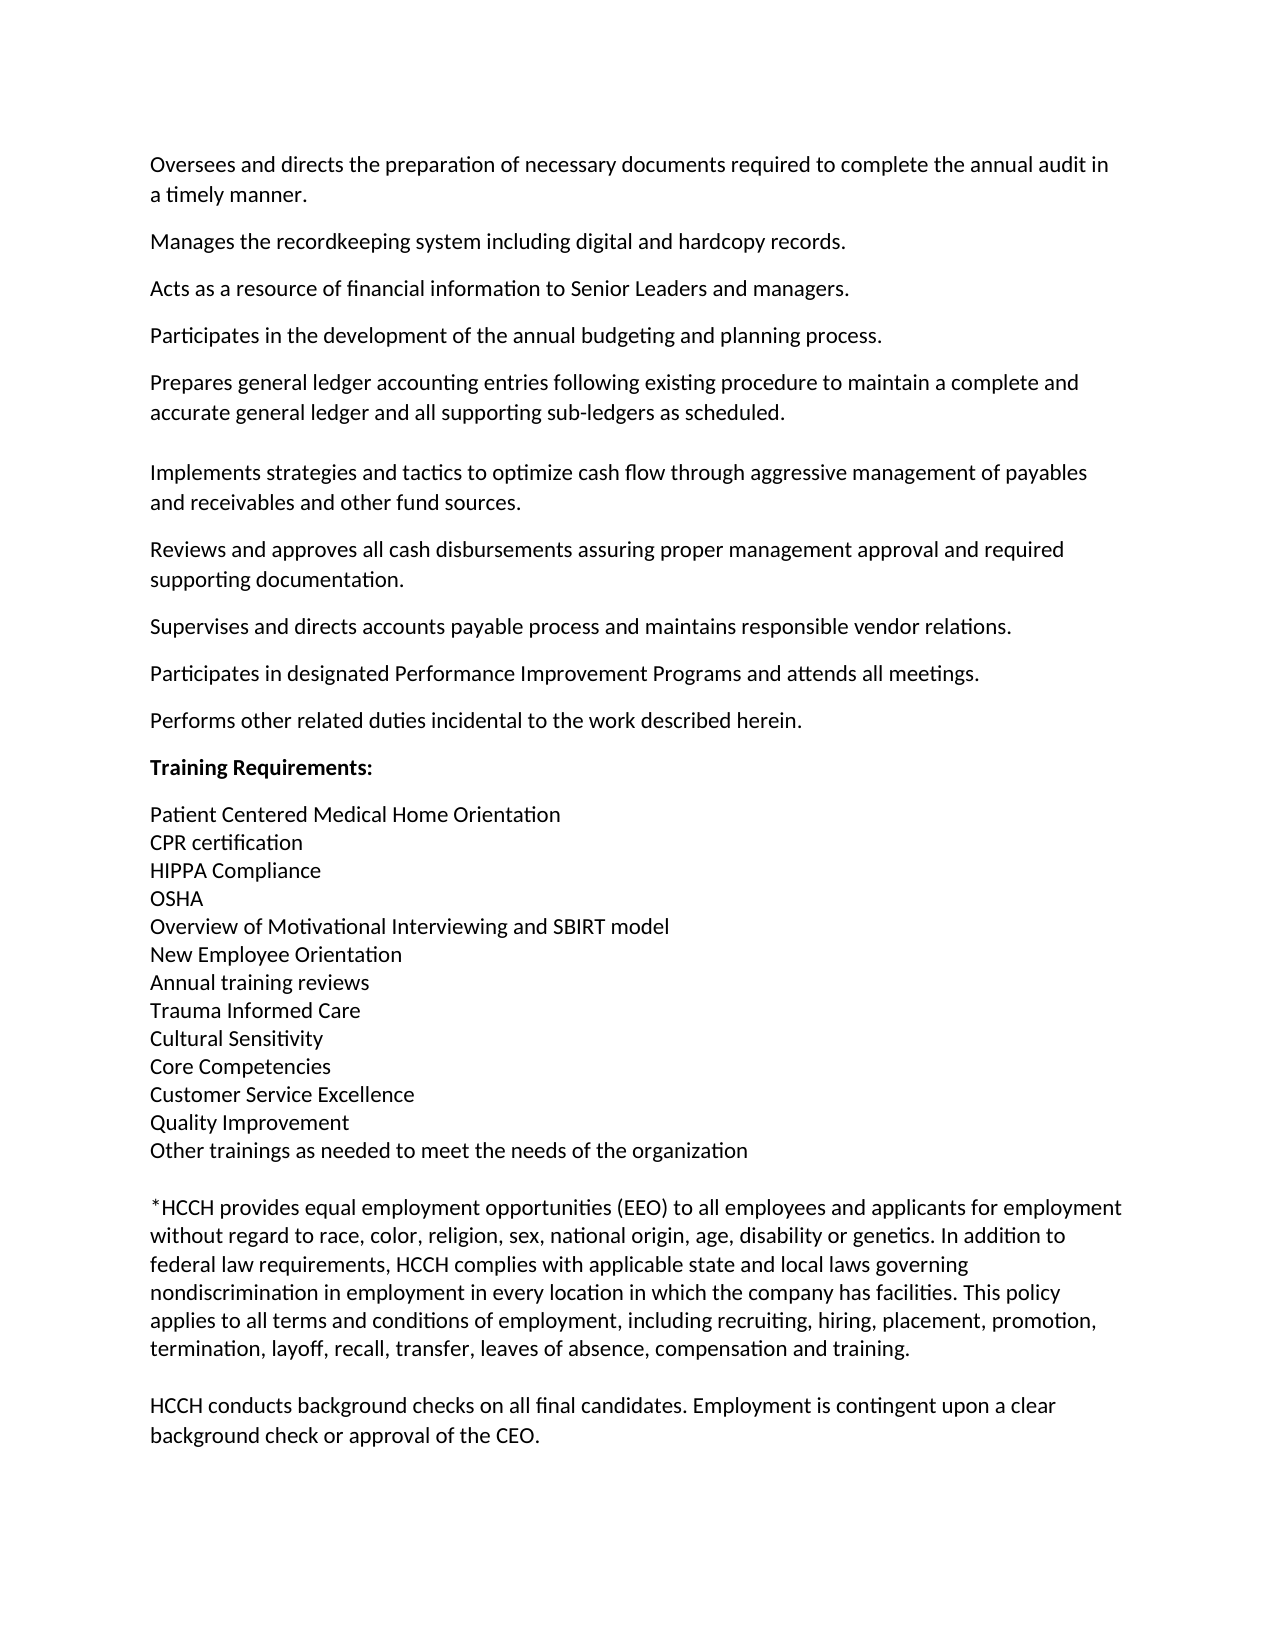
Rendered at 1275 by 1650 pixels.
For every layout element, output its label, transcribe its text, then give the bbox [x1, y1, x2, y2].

text *HCCH provides equal employment opportunities (EEO) to all employees and applicants for employment without regard to race, color, religion, sex, national origin, age, disability or genetics. In addition to federal law requirements, HCCH complies with applicable state and local laws governing nondiscrimination in employment in every location in which the company has facilities. This policy applies to all terms and conditions of employment, including recruiting, hiring, placement, promotion, termination, layoff, recall, transfer, leaves of absence, compensation and training. [150, 1193, 1125, 1362]
text Performs other related duties incidental to the work described herein. [150, 706, 1125, 734]
text Acts as a resource of financial information to Senior Leaders and managers. [150, 274, 1125, 302]
text Core Competencies [150, 1052, 1125, 1080]
text HCCH conducts background checks on all final candidates. Employment is contingent upon a clear background check or approval of the CEO. [150, 1391, 1125, 1449]
text HIPPA Compliance [150, 856, 1125, 884]
text Quality Improvement [150, 1108, 1125, 1136]
text Training Requirements: [150, 753, 1125, 781]
text CPR certification [150, 828, 1125, 856]
text Implements strategies and tactics to optimize cash flow through aggressive management of payables and receivables and other fund sources. [150, 458, 1125, 517]
text Annual training reviews [150, 968, 1125, 996]
text Reviews and approves all cash disbursements assuring proper management approval and required supporting documentation. [150, 535, 1125, 594]
text Customer Service Excellence [150, 1080, 1125, 1108]
text Cultural Sensitivity [150, 1024, 1125, 1052]
text Patient Centered Medical Home Orientation [150, 800, 1125, 828]
text Prepares general ledger accounting entries following existing procedure to maintain a complete and accurate general ledger and all supporting sub-ledgers as scheduled. [150, 368, 1125, 426]
text OSHA [150, 884, 1125, 912]
text Overview of Motivational Interviewing and SBIRT model [150, 912, 1125, 940]
text Participates in the development of the annual budgeting and planning process. [150, 321, 1125, 349]
text Participates in designated Performance Improvement Programs and attends all meetings. [150, 659, 1125, 687]
text Oversees and directs the preparation of necessary documents required to complete the annual audit in a timely manner. [150, 150, 1125, 208]
text Manages the recordkeeping system including digital and hardcopy records. [150, 227, 1125, 255]
text Trauma Informed Care [150, 996, 1125, 1024]
text Other trainings as needed to meet the needs of the organization [150, 1136, 1125, 1164]
text Supervises and directs accounts payable process and maintains responsible vendor relations. [150, 612, 1125, 641]
text New Employee Orientation [150, 940, 1125, 968]
